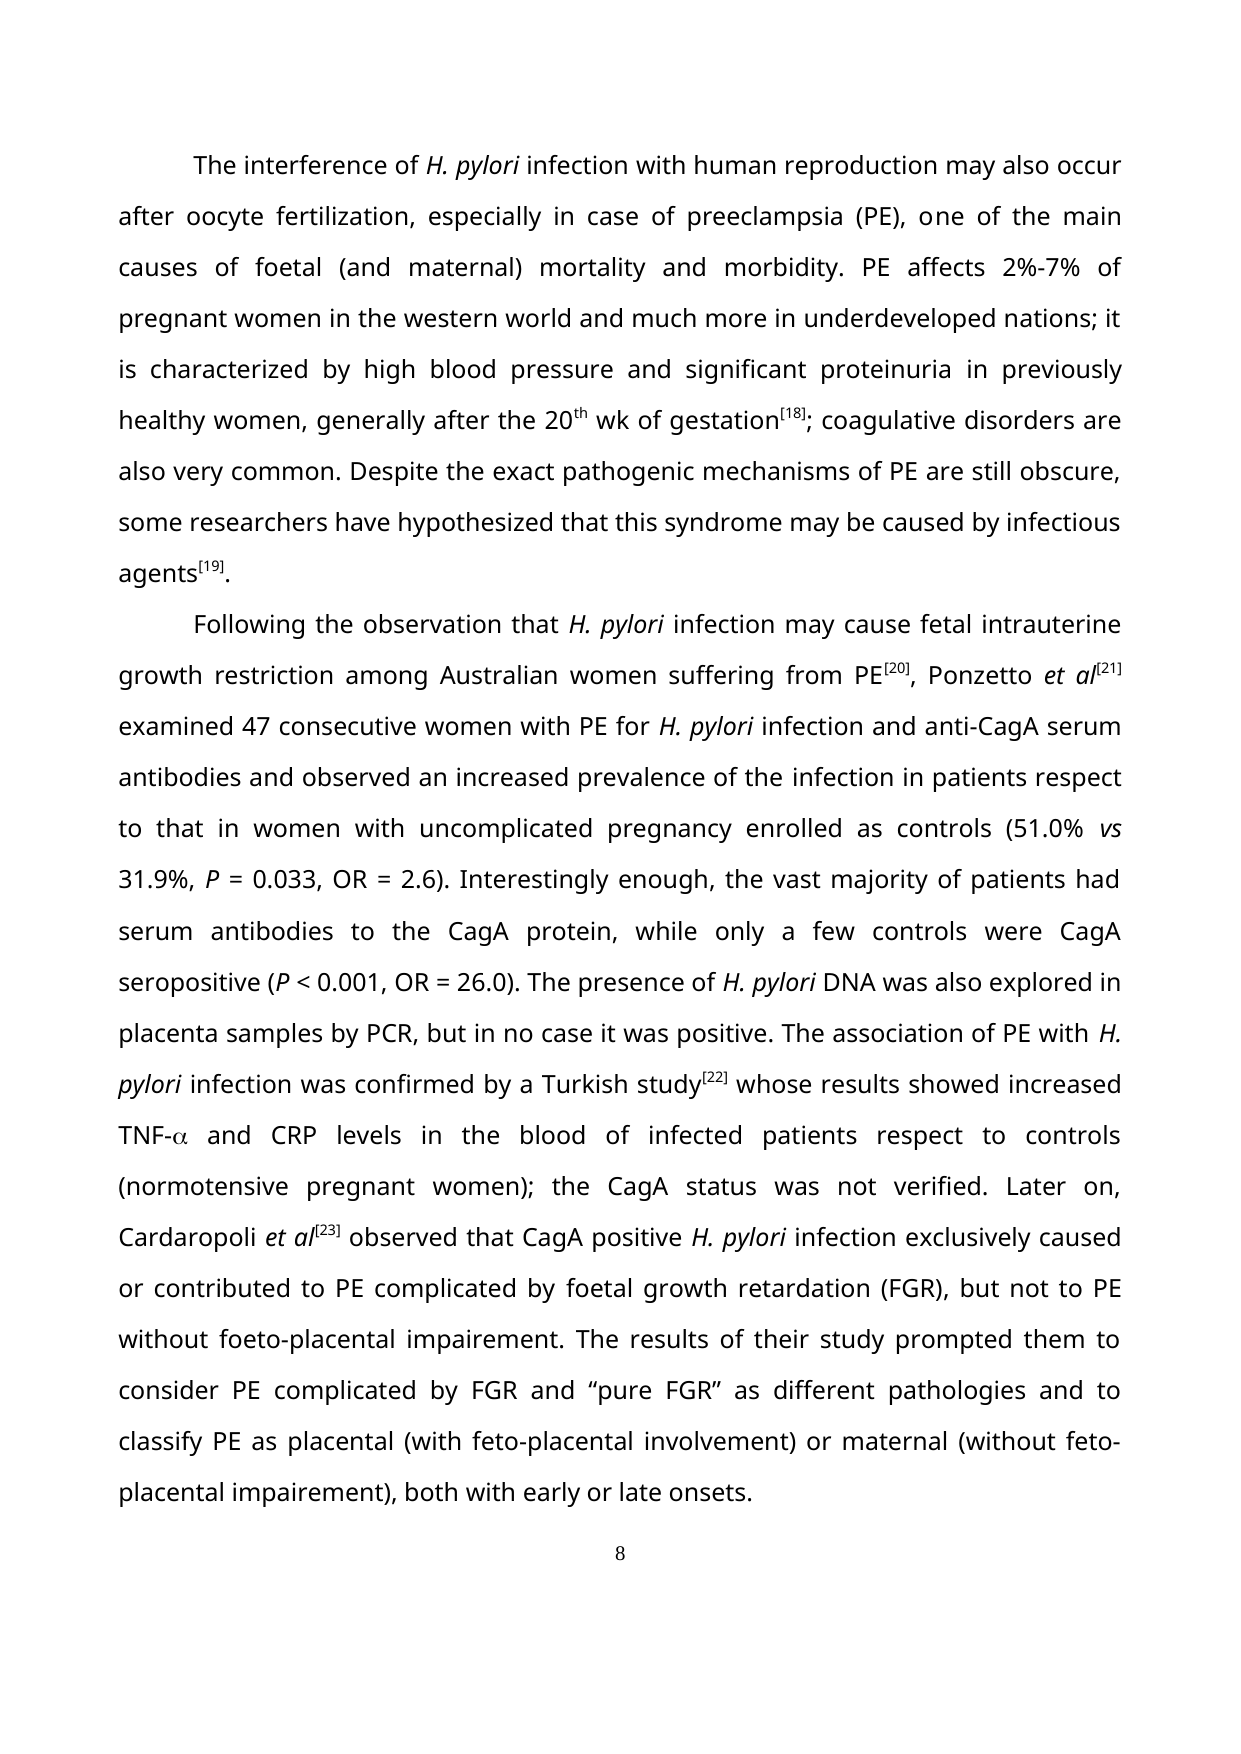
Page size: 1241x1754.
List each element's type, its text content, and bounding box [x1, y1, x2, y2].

text The interference of H. pylori infection with human reproduction may also occur after oocyte fertilization, especially in case of preeclampsia (PE), one of the main causes of foetal (and maternal) mortality and morbidity. PE affects 2%-7% of pregnant women in the western world and much more in underdeveloped nations; it is characterized by high blood pressure and significant proteinuria in previously healthy women, generally after the 20th wk of gestation[18]; coagulative disorders are also very common. Despite the exact pathogenic mechanisms of PE are still obscure, some researchers have hypothesized that this syndrome may be caused by infectious agents[19]. [118, 148, 1122, 590]
text Following the observation that H. pylori infection may cause fetal intrauterine growth restriction among Australian women suffering from PE[20], Ponzetto et al[21] examined 47 consecutive women with PE for H. pylori infection and anti-CagA serum antibodies and observed an increased prevalence of the infection in patients respect to that in women with uncomplicated pregnancy enrolled as controls (51.0% vs 31.9%, P = 0.033, OR = 2.6). Interestingly enough, the vast majority of patients had serum antibodies to the CagA protein, while only a few controls were CagA seropositive (P < 0.001, OR = 26.0). The presence of H. pylori DNA was also explored in placenta samples by PCR, but in no case it was positive. The association of PE with H. pylori infection was confirmed by a Turkish study[22] whose results showed increased TNF- and CRP levels in the blood of infected patients respect to controls (normotensive pregnant women); the CagA status was not verified. Later on, Cardaropoli et al[23] observed that CagA positive H. pylori infection exclusively caused or contributed to PE complicated by foetal growth retardation (FGR), but not to PE without foeto-placental impairement. The results of their study prompted them to consider PE complicated by FGR and “pure FGR” as different pathologies and to classify PE as placental (with feto-placental involvement) or maternal (without feto-placental impairement), both with early or late onsets. [118, 607, 1122, 1509]
